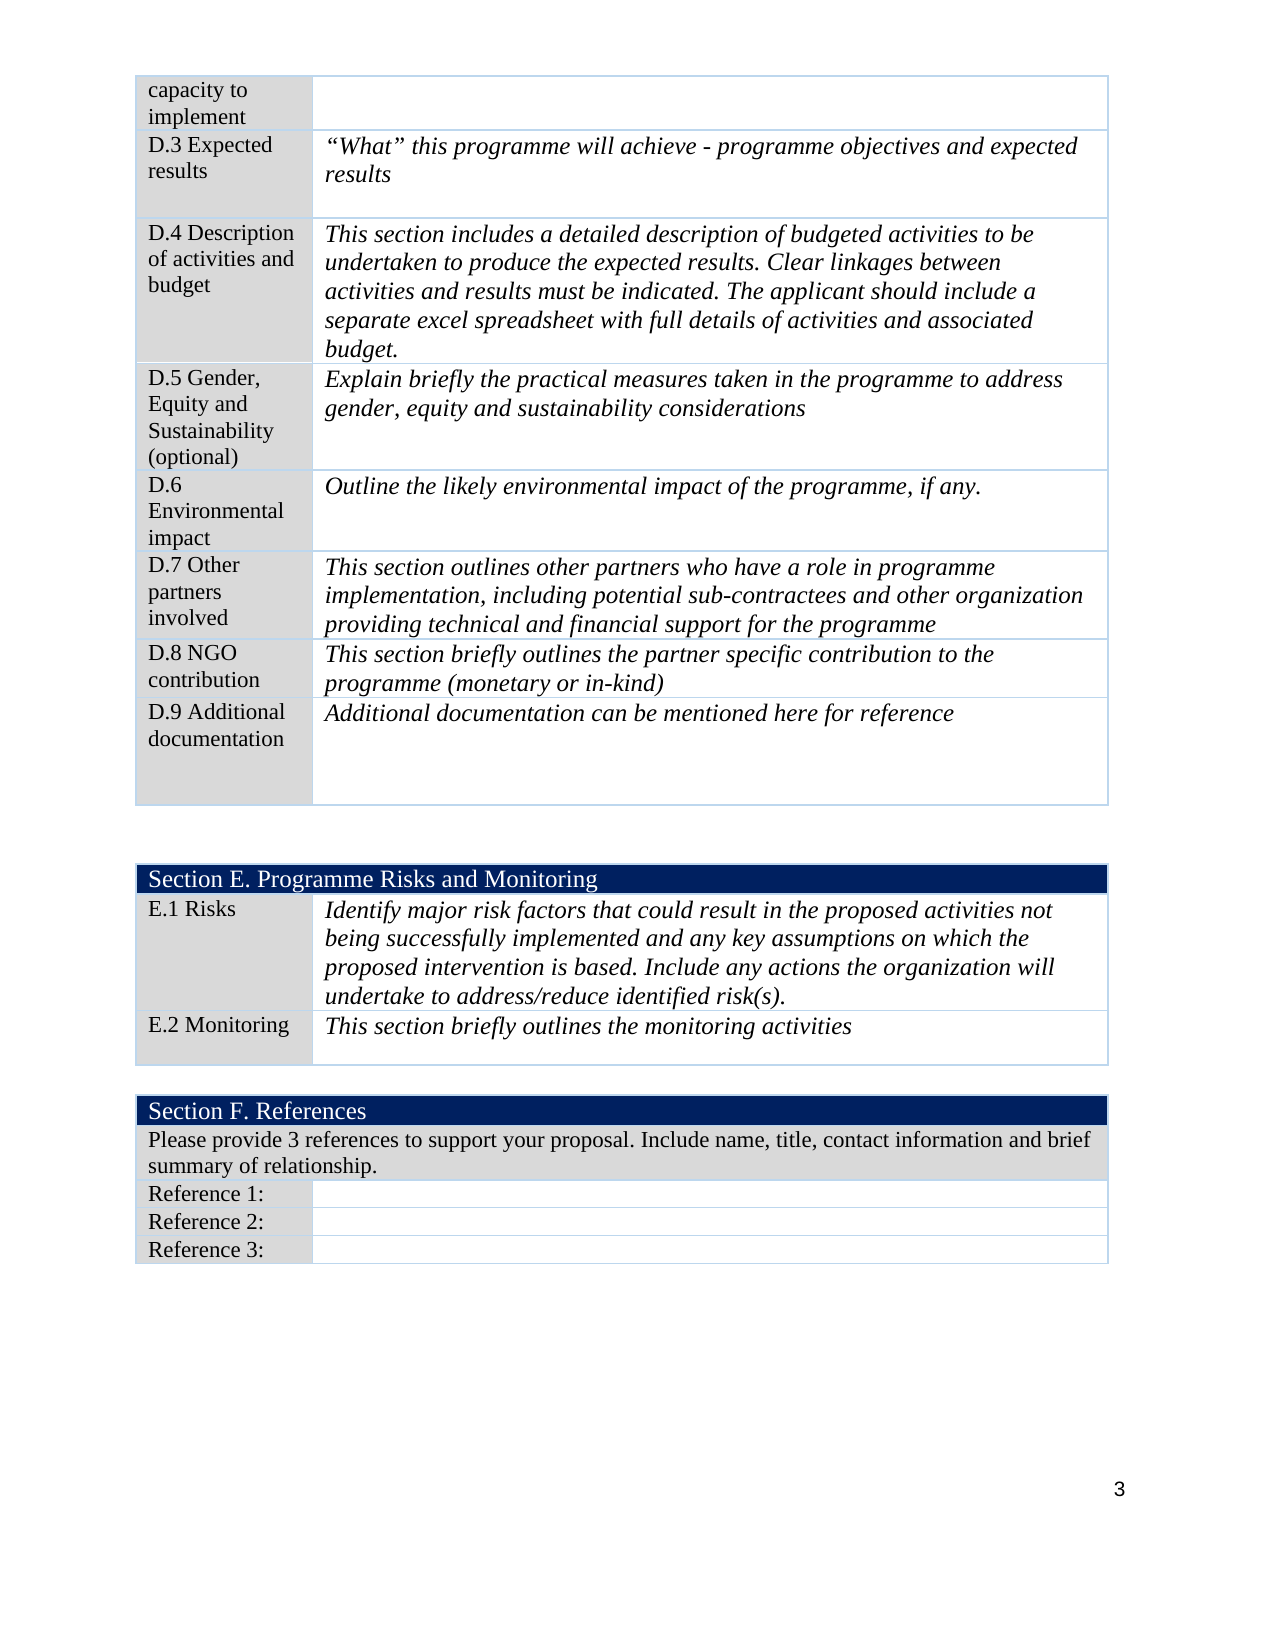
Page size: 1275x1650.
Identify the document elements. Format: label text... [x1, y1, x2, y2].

table_cell Reference 3: [137, 1236, 312, 1263]
table_cell “What” this programme will achieve - programme objectives and expected results [313, 131, 1107, 217]
table_cell This section includes a detailed description of budgeted activities to be undertaken to produce the expected results. Clear linkages between activities and results must be indicated. The applicant should include a separate excel spreadsheet with full details of activities and associated budget. [313, 219, 1107, 362]
table_cell D.9 Additional documentation [137, 698, 312, 804]
table_cell Outline the likely environmental impact of the programme, if any. [313, 471, 1107, 550]
table_cell Additional documentation can be mentioned here for reference [313, 698, 1107, 804]
table_cell D.8 NGO contribution [137, 640, 312, 697]
table_cell [313, 1208, 1107, 1235]
table_cell [313, 1236, 1107, 1263]
table_cell Identify major risk factors that could result in the proposed activities not being successfully implemented and any key assumptions on which the proposed intervention is based. Include any actions the organization will undertake to address/reduce identified risk(s). [313, 895, 1107, 1010]
table_header Section F. References [137, 1096, 1107, 1125]
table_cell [137, 77, 312, 129]
table_cell D.3 Expected results [137, 131, 312, 217]
table_cell D.7 Other partners involved [137, 552, 312, 638]
table_cell This section briefly outlines the monitoring activities [313, 1011, 1107, 1064]
table_cell D.4 Description of activities and budget [137, 219, 312, 362]
table_cell Reference 2: [137, 1208, 312, 1235]
table_cell E.1 Risks [137, 895, 312, 1010]
table_cell D.6 Environmental impact [137, 471, 312, 550]
table_cell Please provide 3 references to support your proposal. Include name, title, contact information and brief summary of relationship. [137, 1126, 1107, 1179]
table_cell This section outlines other partners who have a role in programme implementation, including potential sub-contractees and other organization providing technical and financial support for the programme [313, 552, 1107, 638]
table_cell Reference 1: [137, 1181, 312, 1207]
table_cell Explain briefly the practical measures taken in the programme to address gender, equity and sustainability considerations [313, 364, 1107, 469]
table_cell This section briefly outlines the partner specific contribution to the programme (monetary or in-kind) [313, 640, 1107, 697]
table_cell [313, 77, 1107, 129]
table_cell D.5 Gender, Equity and Sustainability (optional) [137, 364, 312, 469]
table_cell E.2 Monitoring [137, 1011, 312, 1064]
table_cell [313, 1181, 1107, 1207]
table_header Section E. Programme Risks and Monitoring [137, 865, 1107, 893]
